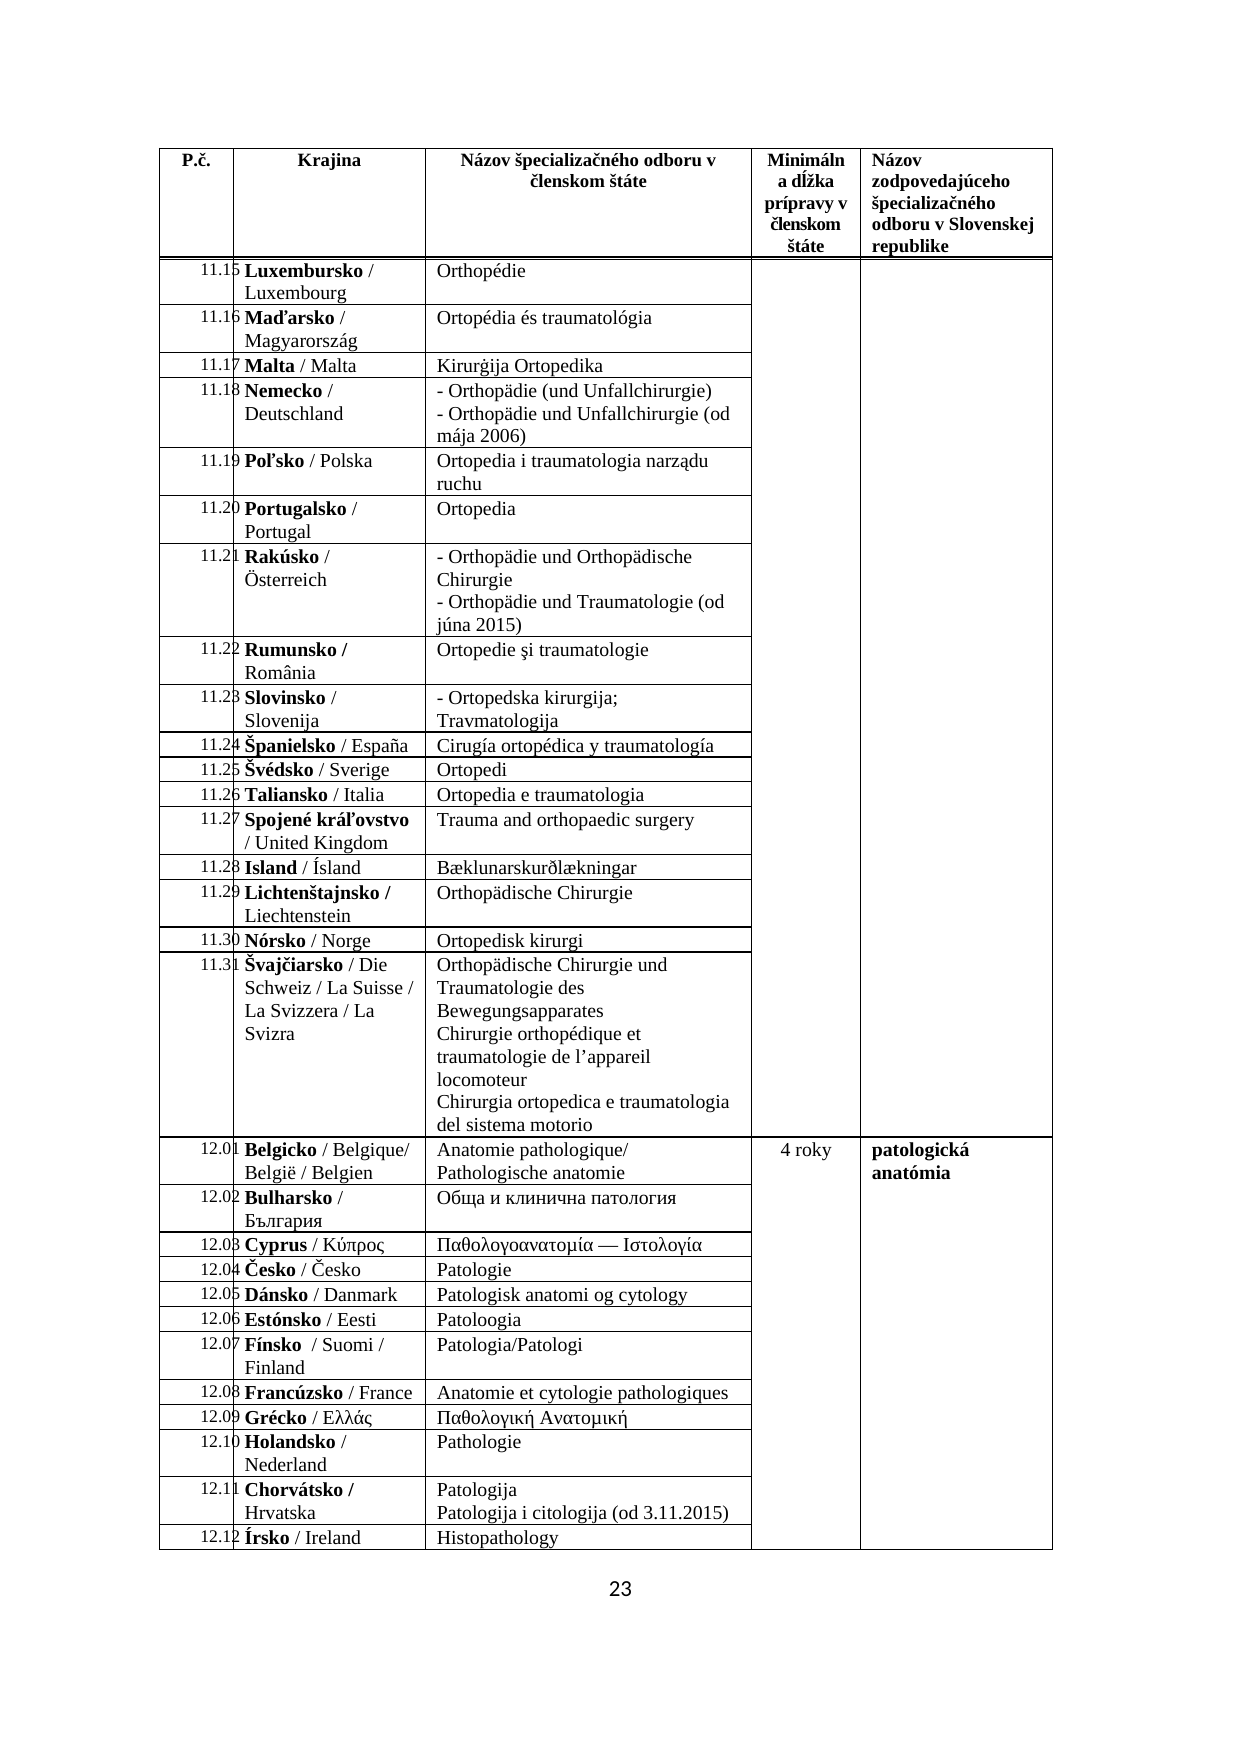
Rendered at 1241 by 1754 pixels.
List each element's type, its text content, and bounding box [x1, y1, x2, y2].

table_cell [160, 928, 233, 951]
table_cell Chorvátsko / Hrvatska [234, 1477, 425, 1524]
table_cell [160, 353, 233, 377]
table_cell [160, 1525, 233, 1549]
table_cell Fínsko / Suomi / Finland [234, 1332, 425, 1379]
table_cell [160, 260, 233, 304]
table_cell [160, 1477, 233, 1524]
table_cell Παθολογοανατοµία — Ιστολογία [426, 1233, 751, 1256]
table_header Minimálna dĺžka prípravy v členskom štáte [752, 149, 860, 256]
table_cell [160, 544, 233, 636]
table_cell [160, 953, 233, 1136]
table_cell Anatomie pathologique/ Pathologische anatomie [426, 1138, 751, 1184]
table_cell Ortopedia i traumatologia narządu ruchu [426, 448, 751, 495]
table_cell patologická anatómia [861, 1138, 1052, 1549]
table_cell Patologia/Patologi [426, 1332, 751, 1379]
table_cell Estónsko / Eesti [234, 1307, 425, 1331]
table_cell Orthopädische Chirurgie und Traumatologie des Bewegungsapparates Chirurgie orthopédique et traumatologie de l’appareil locomoteur Chirurgia ortopedica e traumatologia del sistema motorio [426, 953, 751, 1136]
table_header Názov zodpovedajúceho špecializačného odboru v Slovenskej republike [861, 149, 1052, 256]
table_cell 4 roky [752, 1138, 860, 1549]
table_cell Luxembursko / Luxembourg [234, 260, 425, 304]
table_cell [160, 1233, 233, 1256]
table_cell Nemecko / Deutschland [234, 378, 425, 447]
table_cell [160, 855, 233, 879]
table_cell [160, 637, 233, 684]
table_cell Patologie [426, 1257, 751, 1281]
table_cell [160, 1430, 233, 1476]
table_cell [160, 1185, 233, 1231]
table_cell [160, 1332, 233, 1379]
table_cell Rakúsko / Österreich [234, 544, 425, 636]
table_cell Česko / Česko [234, 1257, 425, 1281]
table_cell Švajčiarsko / Die Schweiz / La Suisse / La Svizzera / La Svizra [234, 953, 425, 1136]
table_cell Trauma and orthopaedic surgery [426, 807, 751, 854]
table_header Názov špecializačného odboru v členskom štáte [426, 149, 751, 256]
table_header Krajina [234, 149, 425, 256]
table_cell Bæklunarskurðlækningar [426, 855, 751, 879]
table_cell - Orthopädie und Orthopädische Chirurgie - Orthopädie und Traumatologie (od júna 2015) [426, 544, 751, 636]
table_cell [160, 758, 233, 781]
table_cell Holandsko / Nederland [234, 1430, 425, 1476]
table_cell Ortopedia [426, 496, 751, 543]
table_cell Patologisk anatomi og cytology [426, 1282, 751, 1306]
table_cell Orthopédie [426, 260, 751, 304]
table_cell Spojené kráľovstvo / United Kingdom [234, 807, 425, 854]
table_cell Malta / Malta [234, 353, 425, 377]
table_cell [160, 1380, 233, 1403]
table_cell Обща и клинична патология [426, 1185, 751, 1231]
table_cell [160, 305, 233, 352]
table_cell [160, 1405, 233, 1428]
table_cell Portugalsko / Portugal [234, 496, 425, 543]
table_cell Ortopedie şi traumatologie [426, 637, 751, 684]
table_cell [160, 1307, 233, 1331]
table_cell Pathologie [426, 1430, 751, 1476]
table_cell Kirurġija Ortopedika [426, 353, 751, 377]
table_cell [160, 733, 233, 756]
table_cell Poľsko / Polska [234, 448, 425, 495]
table_cell Dánsko / Danmark [234, 1282, 425, 1306]
table_cell Švédsko / Sverige [234, 758, 425, 781]
table_cell [160, 1257, 233, 1281]
table_cell [160, 880, 233, 926]
table_cell Ortopédia és traumatológia [426, 305, 751, 352]
table_cell Grécko / Ελλάς [234, 1405, 425, 1428]
table_cell [160, 807, 233, 854]
table_cell [160, 448, 233, 495]
table_cell Anatomie et cytologie pathologiques [426, 1380, 751, 1403]
table_cell - Ortopedska kirurgija; Travmatologija [426, 685, 751, 731]
table_cell Rumunsko / România [234, 637, 425, 684]
table_cell Island / Ísland [234, 855, 425, 879]
table_cell Orthopädische Chirurgie [426, 880, 751, 926]
table_cell Cyprus / Κύπρος [234, 1233, 425, 1256]
table_header P.č. [160, 149, 233, 256]
table_cell Španielsko / España [234, 733, 425, 756]
table_cell Lichtenštajnsko / Liechtenstein [234, 880, 425, 926]
table_cell Francúzsko / France [234, 1380, 425, 1403]
table_cell [160, 1282, 233, 1306]
table_cell Ortopedi [426, 758, 751, 781]
table_cell Patologija Patologija i citologija (od 3.11.2015) [426, 1477, 751, 1524]
table_cell Bulharsko / България [234, 1185, 425, 1231]
table_cell Nórsko / Norge [234, 928, 425, 951]
table_cell Histopathology [426, 1525, 751, 1549]
table_cell [160, 496, 233, 543]
table_cell Παθoλoγική Ανατoµική [426, 1405, 751, 1428]
table_cell Maďarsko / Magyarország [234, 305, 425, 352]
table_cell Slovinsko / Slovenija [234, 685, 425, 731]
table_cell Belgicko / Belgique/ België / Belgien [234, 1138, 425, 1184]
table_cell Ortopedisk kirurgi [426, 928, 751, 951]
table_cell [160, 1138, 233, 1184]
table_cell Patoloogia [426, 1307, 751, 1331]
table_cell Ortopedia e traumatologia [426, 782, 751, 806]
table_cell [160, 685, 233, 731]
table_cell Taliansko / Italia [234, 782, 425, 806]
table_cell [160, 782, 233, 806]
table_cell Írsko / Ireland [234, 1525, 425, 1549]
table_cell [160, 378, 233, 447]
table_cell Cirugía ortopédica y traumatología [426, 733, 751, 756]
table_cell - Orthopädie (und Unfallchirurgie) - Orthopädie und Unfallchirurgie (od mája 2006) [426, 378, 751, 447]
